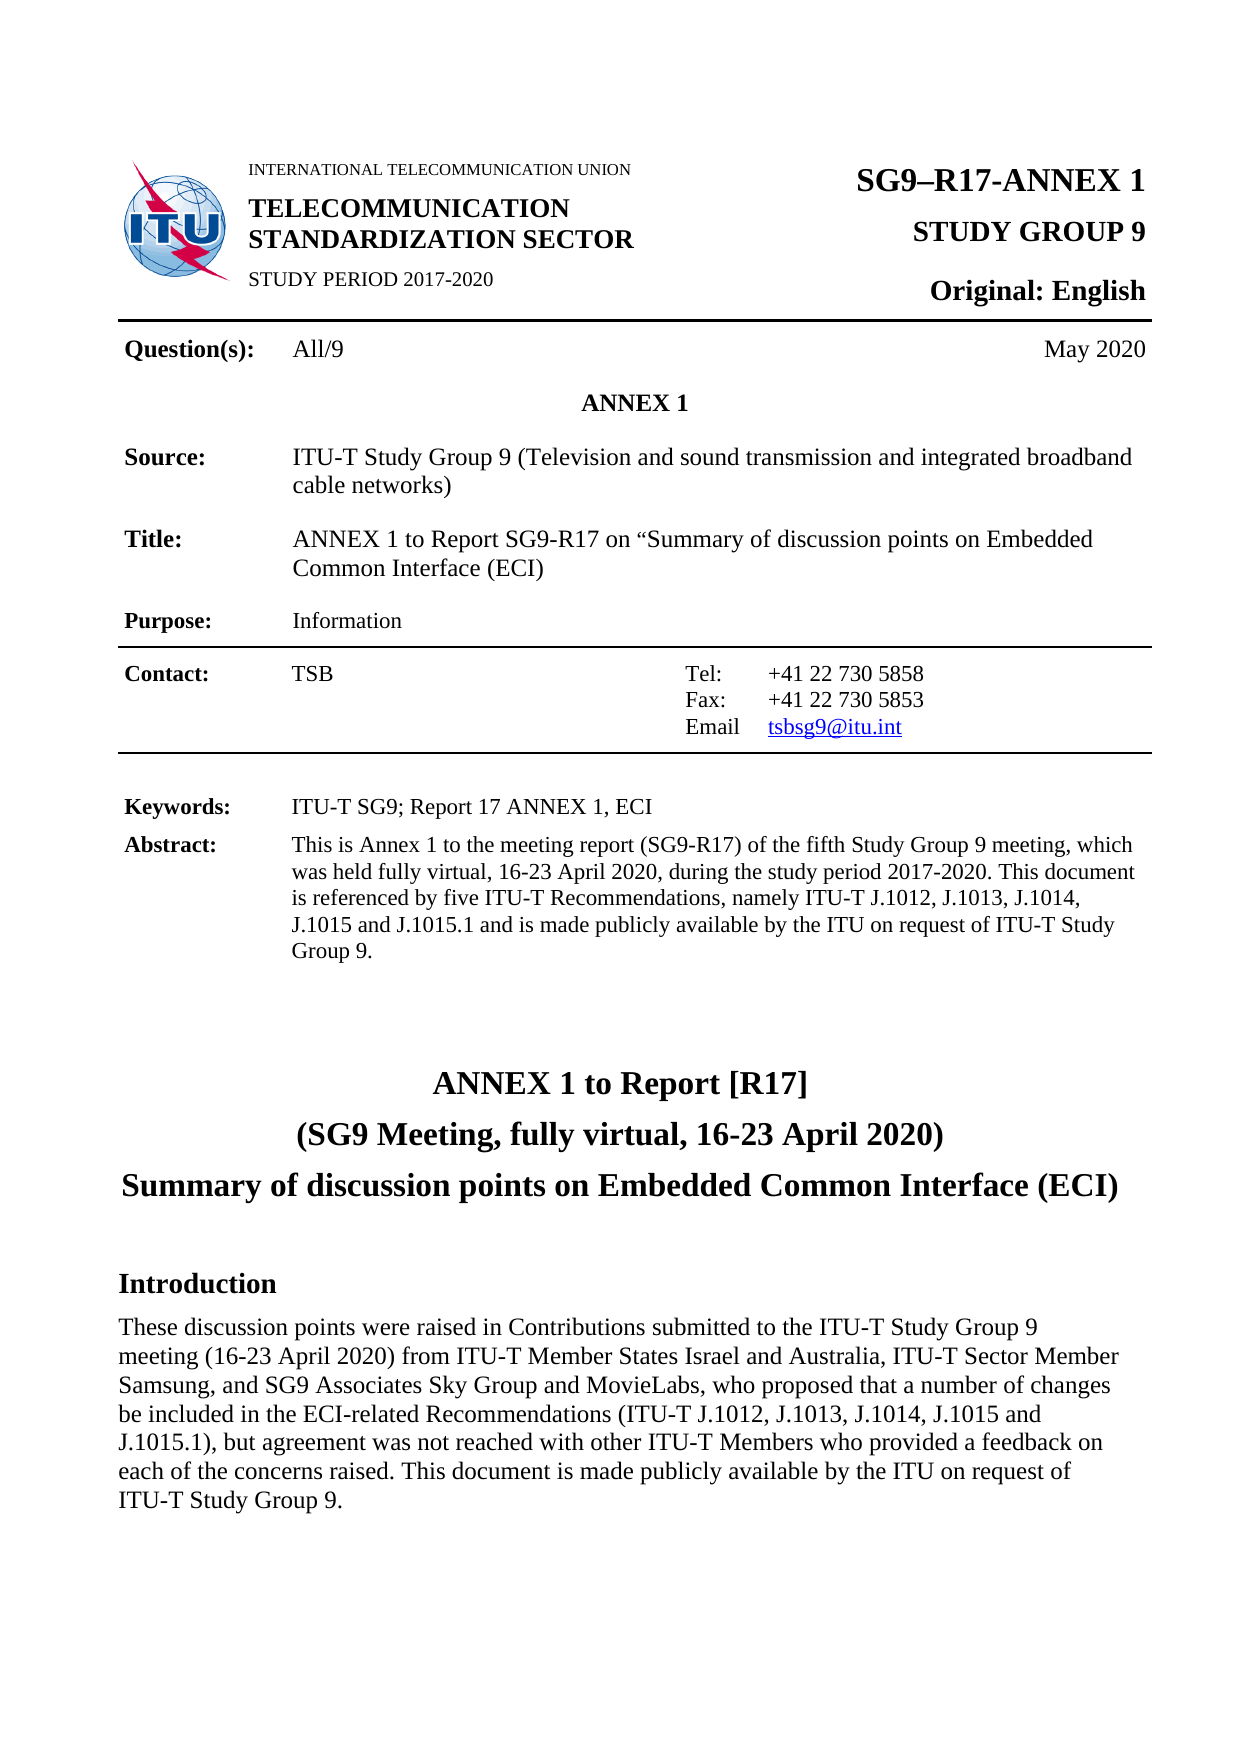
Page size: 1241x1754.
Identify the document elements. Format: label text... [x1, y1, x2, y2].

text ANNEX 1 to Report [R17] [118, 1063, 1122, 1101]
text Summary of discussion points on Embedded Common Interface (ECI) [118, 1165, 1122, 1203]
table_cell Information [287, 594, 1152, 646]
table_header ECI [285, 793, 1152, 832]
text These discussion points were raised in Contributions submitted to the ITU-T Study Group 9 meeting (16-23 April 2020) from ITU-T Member States Israel and Australia, ITU-T Sector Member Samsung, and SG9 Associates Sky Group and MovieLabs, who proposed that a number of changes be included in the ECI-related Recommendations (ITU-T J.1012, J.1013, J.1014, J.1015 and J.1015.1), but agreement was not reached with other ITU-T Members who provided a feedback on each of the concerns raised. This document is made publicly available by the ITU on request of ITU-T Study Group 9. [118, 1312, 1122, 1514]
table_header Keywords: [118, 793, 285, 832]
table_cell Contact: [118, 648, 286, 752]
table_cell This is Annex 1 to the meeting report (SG9-R17) of the fifth Study Group 9 meeting, which was held fully virtual, 16-23 April 2020, during the study period 2017-2020. This document is referenced by five ITU-T Recommendations, namely ITU-T J.1012, J.1013, J.1014, J.1015 and J.1015.1 and is made publicly available by the ITU on request of ITU-T Study Group 9. [285, 832, 1152, 976]
table_cell Question(s): [118, 322, 287, 376]
table_cell STUDY GROUP 9 [664, 199, 1152, 260]
table_cell Title: [118, 512, 287, 594]
table_header SG9–R17-ANNEX 1 [664, 148, 1152, 198]
text Introduction [118, 1266, 1122, 1300]
text (SG9 Meeting, fully virtual, 16-23 April 2020) [118, 1114, 1122, 1152]
table_cell All/9 [287, 322, 664, 376]
table_cell Purpose: [118, 594, 287, 646]
table_header [118, 148, 242, 319]
table_cell Abstract: [118, 832, 285, 976]
table_cell ITU-T Study Group 9 (Television and sound transmission and integrated broadband cable networks) [287, 429, 1152, 512]
picture [124, 160, 231, 281]
table_header INTERNATIONAL TELECOMMUNICATION UNION TELECOMMUNICATION STANDARDIZATION SECTOR STUDY PERIOD 2017-2020 [242, 148, 664, 319]
table_cell ANNEX 1 to Report SG9-R17 on “Summary of discussion points on Embedded Common Interface (ECI) [287, 512, 1152, 594]
table_cell Original: English [664, 260, 1152, 319]
table_cell TSB [286, 648, 679, 752]
table_cell Source: [118, 429, 287, 512]
table_cell May 2020 [664, 322, 1152, 376]
table_cell ANNEX 1 [118, 376, 1152, 429]
table_cell Tel: +41 22 730 5858 Fax: +41 22 730 5853 Email tsbsg9@itu.int [679, 648, 1152, 752]
